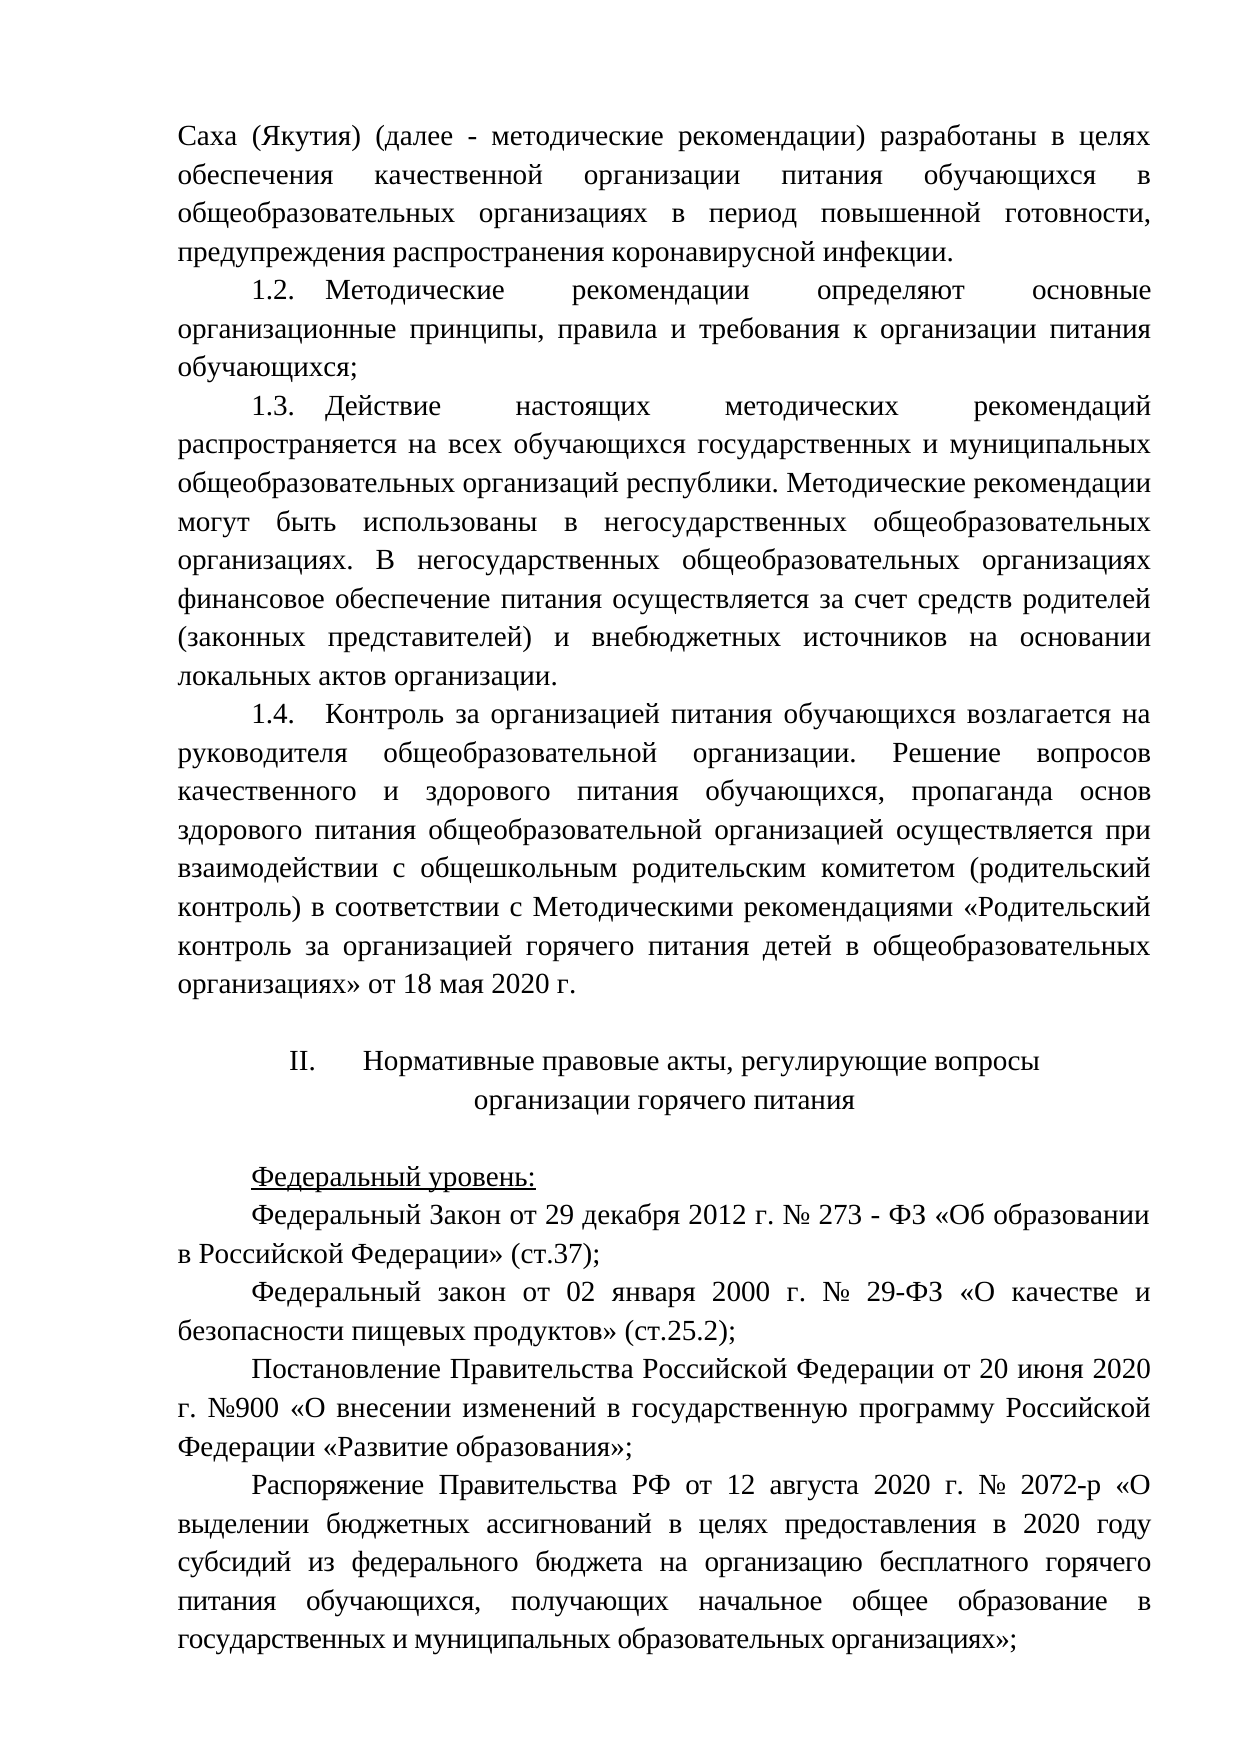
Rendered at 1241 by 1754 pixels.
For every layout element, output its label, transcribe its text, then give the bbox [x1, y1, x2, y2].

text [177, 118, 1152, 267]
text 1.4. Контроль за организацией питания обучающихся возлагается на руководителя общеобразовательной организации. Решение вопросов качественного и здорового питания обучающихся, пропаганда основ здорового питания общеобразовательной организацией осуществляется при взаимодействии с общешкольным родительским комитетом (родительский контроль) в соответствии с Методическими рекомендациями «Родительский контроль за организацией горячего питания детей в общеобразовательных организациях» от 18 мая 2020 г. [177, 696, 1152, 1000]
list организации горячего питания [177, 1082, 1152, 1115]
text 1.3. Действие настоящих методических рекомендаций распространяется на всех обучающихся государственных и муниципальных общеобразовательных организаций республики. Методические рекомендации могут быть использованы в негосударственных общеобразовательных организациях. В негосударственных общеобразовательных организациях финансовое обеспечение питания осуществляется за счет средств родителей (законных представителей) и внебюджетных источников на основании локальных актов организации. [177, 388, 1152, 691]
text Федеральный Закон от 29 декабря 2012 г. № 273 - ФЗ «Об образовании в Российской Федерации» (ст.37); [177, 1197, 1152, 1269]
text Распоряжение Правительства РФ от 12 августа 2020 г. № 2072-р «О выделении бюджетных ассигнований в целях предоставления в 2020 году субсидий из федерального бюджета на организацию бесплатного горячего питания обучающихся, получающих начальное общее образование в государственных и муниципальных образовательных организациях»; [177, 1467, 1152, 1506]
text Постановление Правительства Российской Федерации от 20 июня 2020 г. №900 «О внесении изменений в государственную программу Российской Федерации «Развитие образования»; [177, 1352, 1152, 1462]
text 1.2. Методические рекомендации определяют основные организационные принципы, правила и требования к организации питания обучающихся; [177, 272, 1152, 383]
text Федеральный закон от 02 января 2000 г. № 29-ФЗ «О качестве и безопасности пищевых продуктов» (ст.25.2); [177, 1274, 1152, 1347]
text Распоряжение Правительства РФ от 12 августа 2020 г. № 2072-р «О выделении бюджетных ассигнований в целях предоставления в 2020 году субсидий из федерального бюджета на организацию бесплатного горячего питания обучающихся, получающих начальное общее образование в государственных и муниципальных образовательных организациях»; [177, 1616, 1152, 1655]
text Федеральный уровень: [177, 1159, 1152, 1192]
list Нормативные правовые акты, регулирующие вопросы [177, 1043, 1152, 1077]
